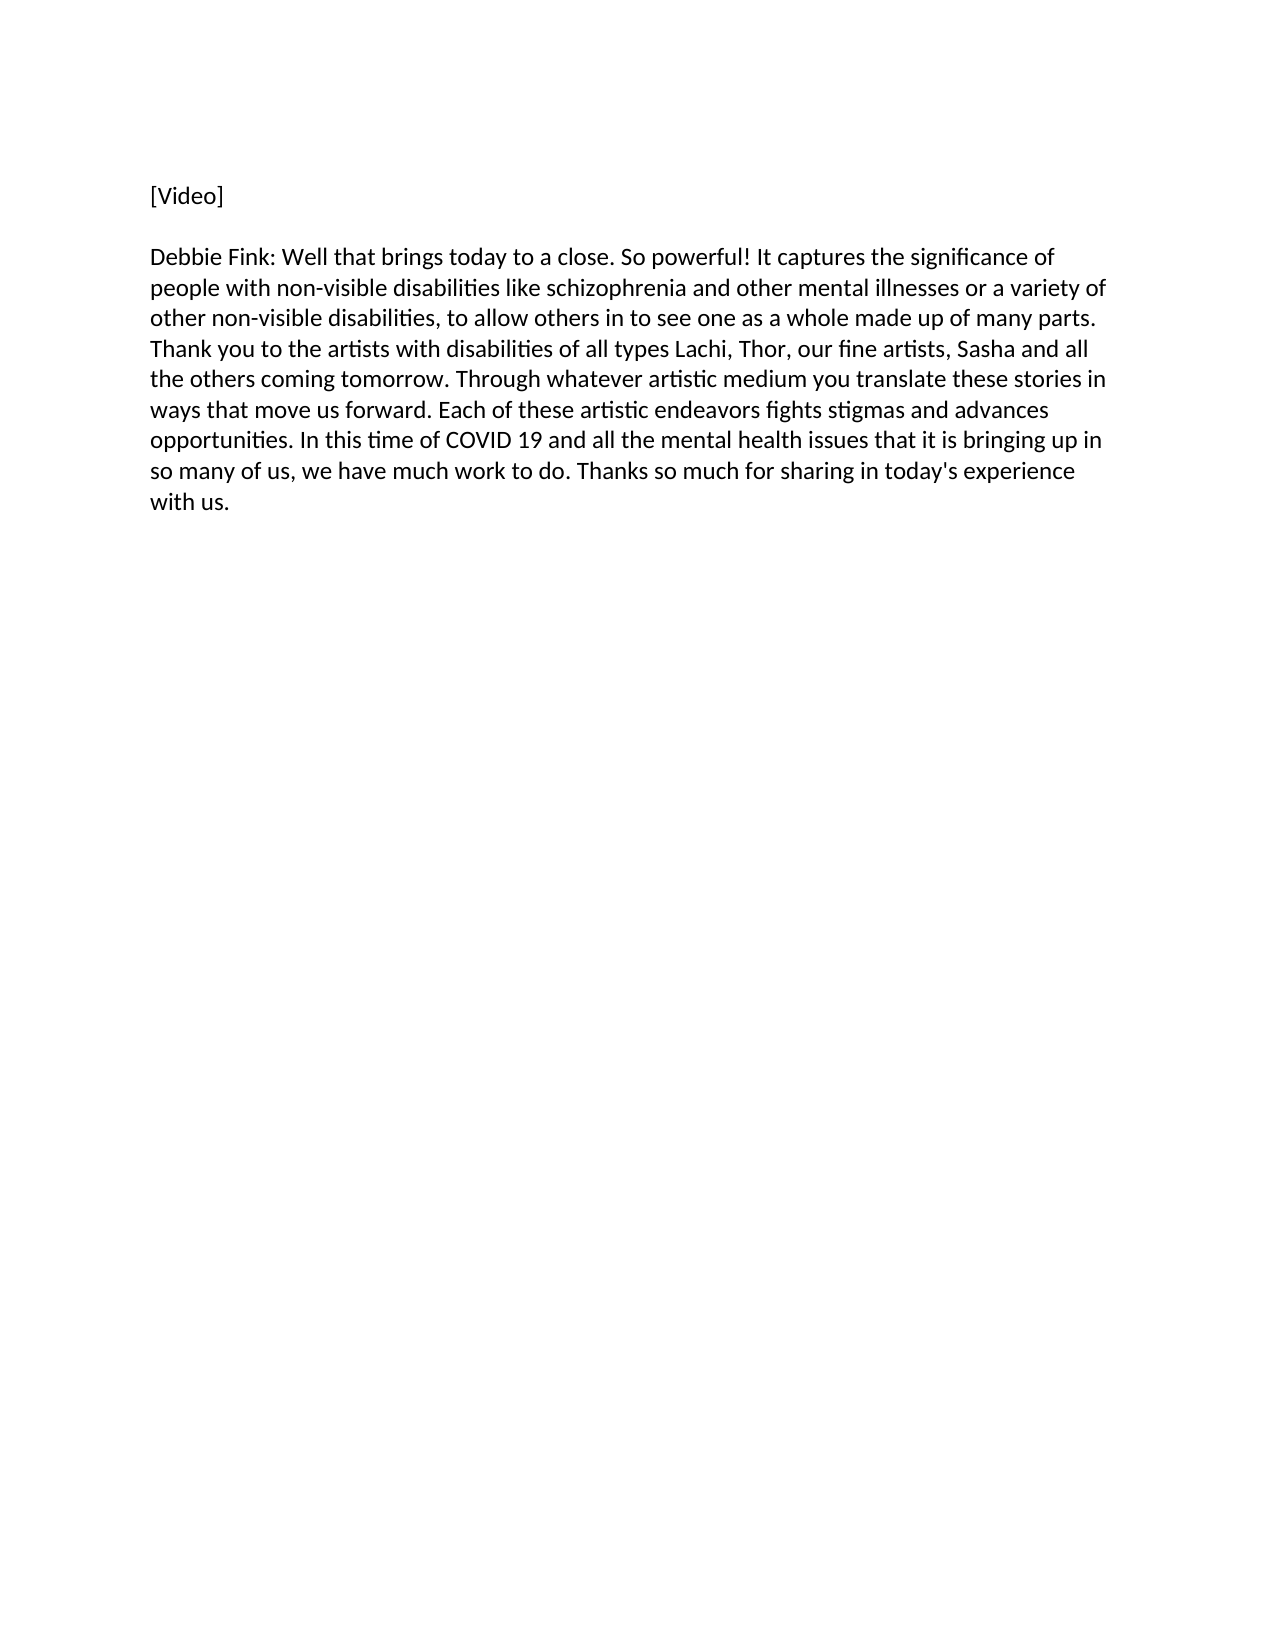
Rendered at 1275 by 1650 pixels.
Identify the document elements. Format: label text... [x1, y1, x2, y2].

text Debbie Fink: Well that brings today to a close. So powerful! It captures the significance of people with non-visible disabilities like schizophrenia and other mental illnesses or a variety of other non-visible disabilities, to allow others in to see one as a whole made up of many parts. Thank you to the artists with disabilities of all types Lachi, Thor, our fine artists, Sasha and all the others coming tomorrow. Through whatever artistic medium you translate these stories in ways that move us forward. Each of these artistic endeavors fights stigmas and advances opportunities. In this time of COVID 19 and all the mental health issues that it is bringing up in so many of us, we have much work to do. Thanks so much for sharing in today's experience with us. [150, 242, 1125, 516]
text [Video] [150, 181, 1125, 211]
